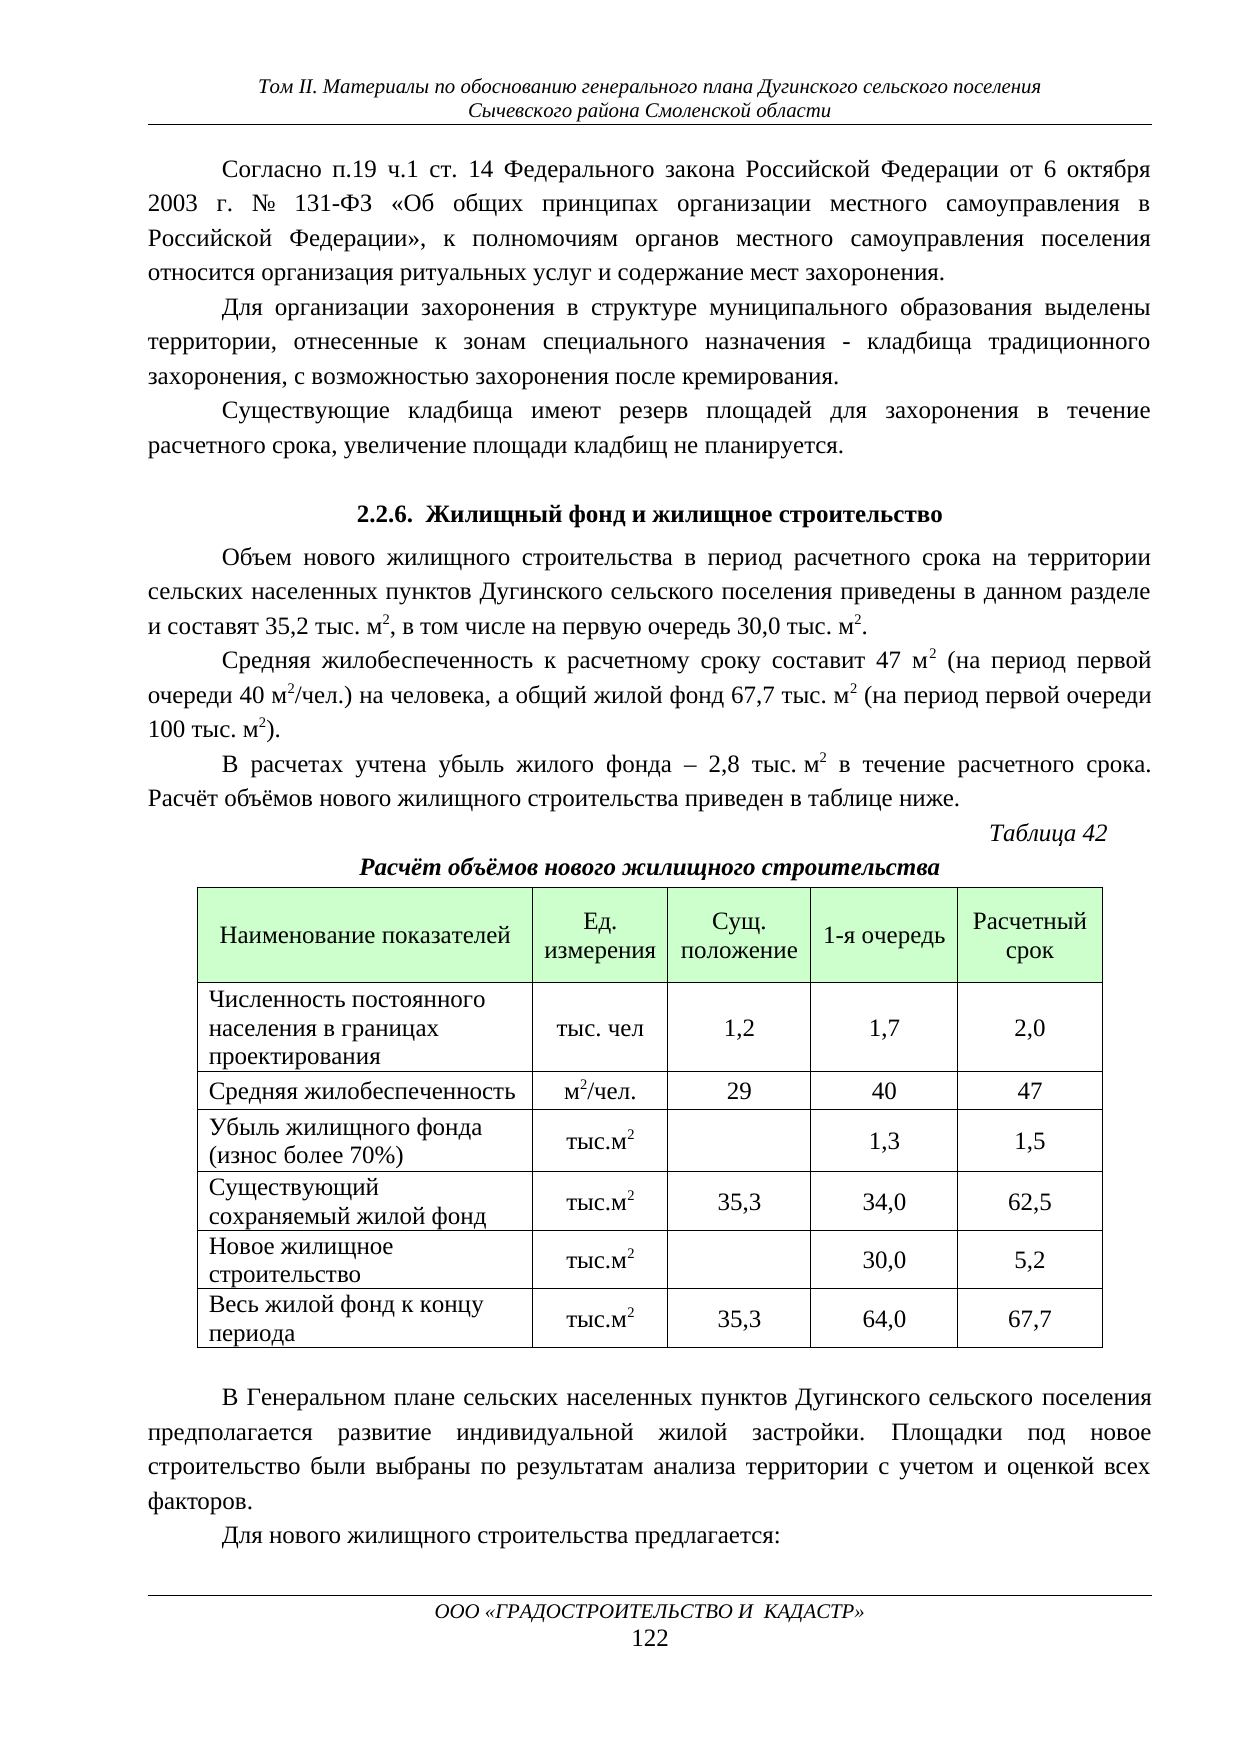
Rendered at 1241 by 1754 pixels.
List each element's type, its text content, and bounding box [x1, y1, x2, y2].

text В расчетах учтена убыль жилого фонда – 2,8 тыс. м2 в течение расчетного срока. Расчёт объёмов нового жилищного строительства приведен в таблице ниже. [148, 749, 1152, 812]
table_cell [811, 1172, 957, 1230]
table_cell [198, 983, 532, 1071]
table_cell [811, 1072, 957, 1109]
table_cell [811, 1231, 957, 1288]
text Согласно п.19 ч.1 ст. 14 Федерального закона Российской Федерации от 6 октября 2003 г. № 131-ФЗ «Об общих принципах организации местного самоуправления в Российской Федерации», к полномочиям органов местного самоуправления поселения относится организация ритуальных услуг и содержание мест захоронения. [148, 154, 1152, 286]
text В Генеральном плане сельских населенных пунктов Дугинского сельского поселения предполагается развитие индивидуальной жилой застройки. Площадки под новое строительство были выбраны по результатам анализа территории с учетом и оценкой всех факторов. [148, 1382, 1152, 1514]
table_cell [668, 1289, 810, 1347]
text Для организации захоронения в структуре муниципального образования выделены территории, отнесенные к зонам специального назначения - кладбища традиционного захоронения, с возможностью захоронения после кремирования. [148, 292, 1152, 389]
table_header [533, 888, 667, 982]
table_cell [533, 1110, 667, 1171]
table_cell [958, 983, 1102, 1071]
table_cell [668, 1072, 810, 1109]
text Расчёт объёмов нового жилищного строительства [148, 852, 1152, 881]
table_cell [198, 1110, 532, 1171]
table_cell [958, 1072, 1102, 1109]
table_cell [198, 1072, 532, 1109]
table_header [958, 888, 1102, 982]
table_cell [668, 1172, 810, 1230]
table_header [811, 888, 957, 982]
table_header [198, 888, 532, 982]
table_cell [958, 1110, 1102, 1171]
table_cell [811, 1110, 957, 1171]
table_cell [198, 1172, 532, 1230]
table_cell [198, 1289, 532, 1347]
text Объем нового жилищного строительства в период расчетного срока на территории сельских населенных пунктов Дугинского сельского поселения приведены в данном разделе и составят 35,2 тыс. м2, в том числе на первую очередь 30,0 тыс. м2. [148, 542, 1152, 639]
list Существующие кладбища имеют резерв площадей для захоронения в течение расчетного срока, увеличение площади кладбищ не планируется. [148, 395, 1152, 458]
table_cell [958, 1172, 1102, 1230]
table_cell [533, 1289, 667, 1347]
text Таблица 42 [148, 818, 1107, 846]
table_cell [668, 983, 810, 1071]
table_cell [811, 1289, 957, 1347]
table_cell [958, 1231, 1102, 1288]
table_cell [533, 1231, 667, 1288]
text Для нового жилищного строительства предлагается: [148, 1520, 1152, 1549]
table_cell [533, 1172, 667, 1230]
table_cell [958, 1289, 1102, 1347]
text Средняя жилобеспеченность к расчетному сроку составит 47 м2 (на период первой очереди 40 м2/чел.) на человека, а общий жилой фонд 67,7 тыс. м2 (на период первой очереди 100 тыс. м2). [148, 645, 1152, 743]
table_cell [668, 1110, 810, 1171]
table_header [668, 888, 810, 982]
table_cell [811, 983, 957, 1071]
text 2.2.6. Жилищный фонд и жилищное строительство [148, 499, 1152, 527]
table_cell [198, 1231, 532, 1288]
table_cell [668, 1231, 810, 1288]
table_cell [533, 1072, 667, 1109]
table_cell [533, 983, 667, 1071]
